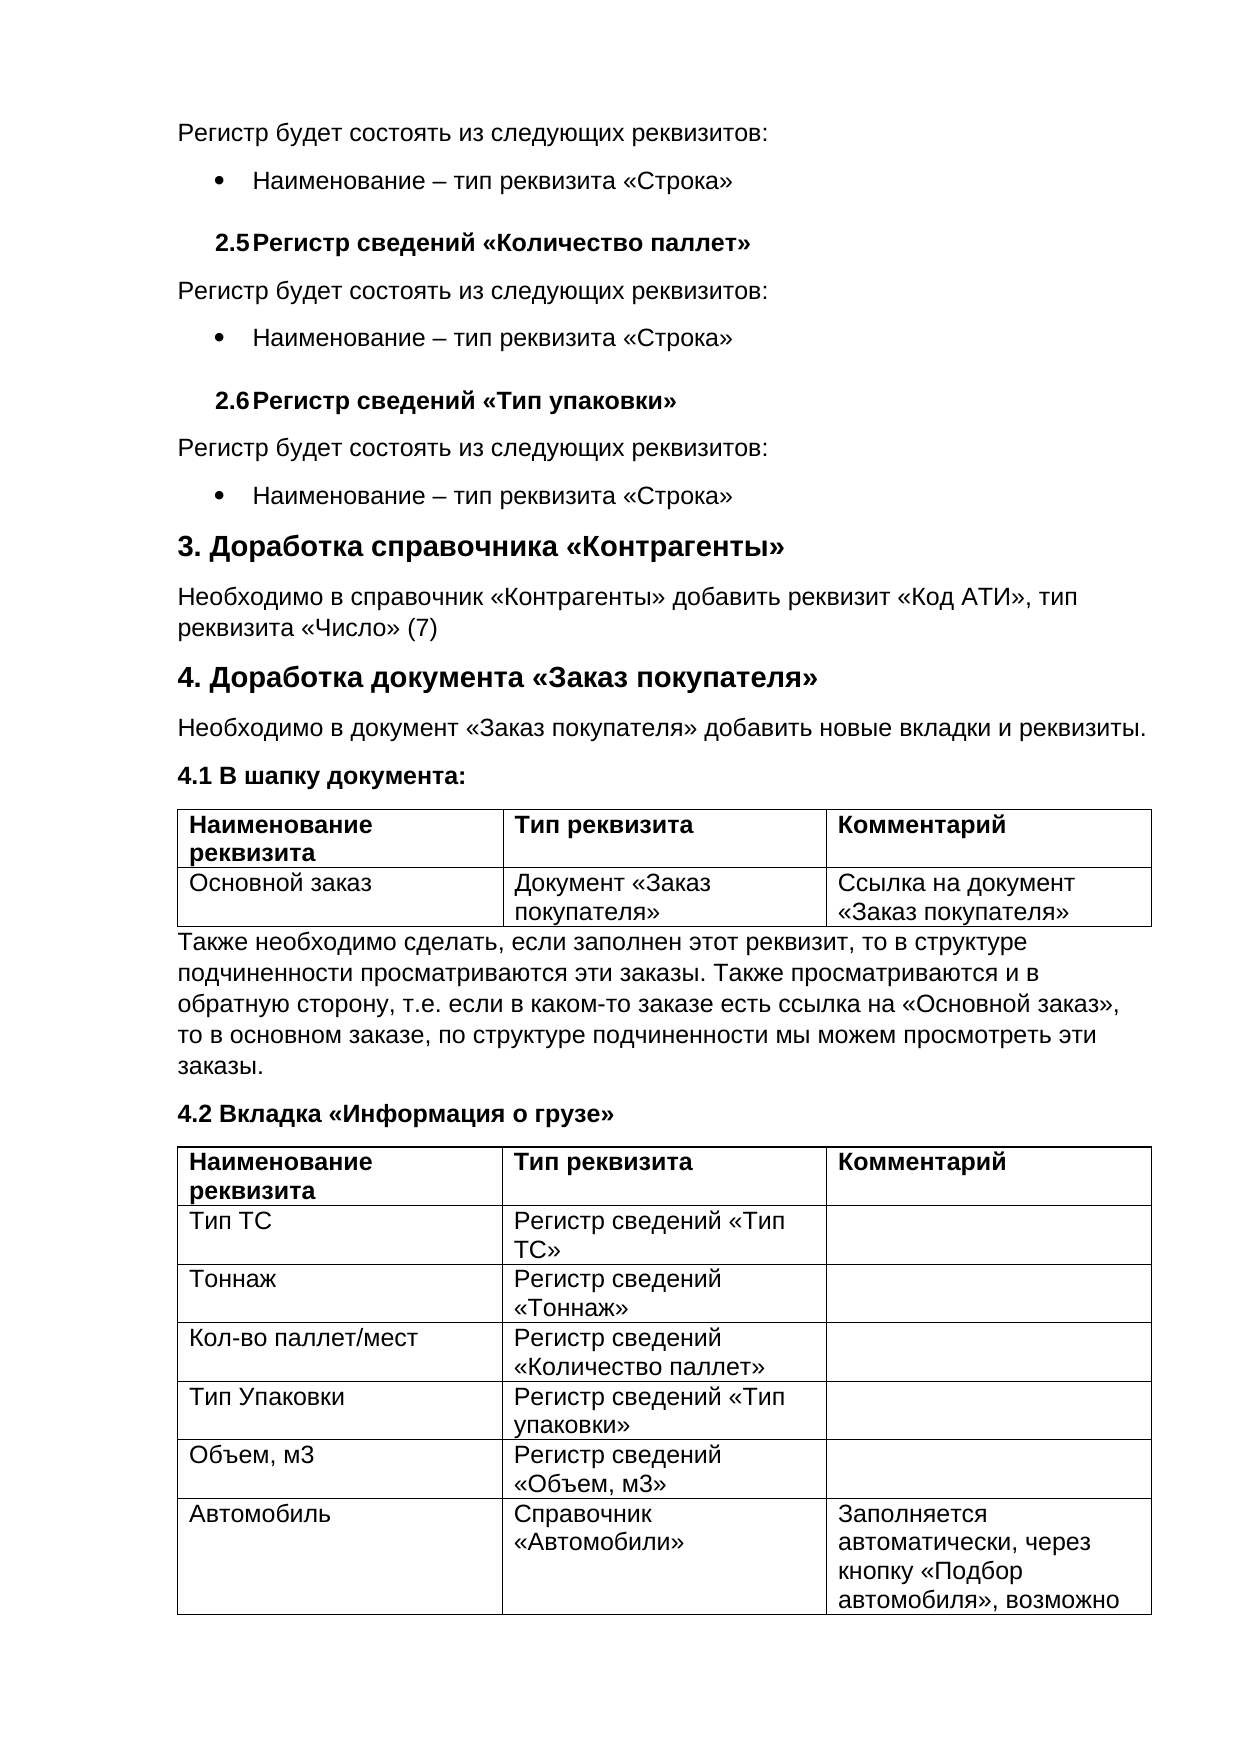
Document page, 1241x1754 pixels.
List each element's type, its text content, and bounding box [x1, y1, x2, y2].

table_cell Тип Упаковки [178, 1382, 502, 1439]
table_header Тип реквизита [504, 810, 826, 867]
table_cell [827, 1382, 1151, 1439]
table_cell Тоннаж [178, 1265, 502, 1322]
table_cell Объем, м3 [178, 1440, 502, 1498]
table_header Комментарий [827, 810, 1151, 867]
table_cell Документ «Заказ покупателя» [504, 868, 826, 926]
table_cell Автомобиль [178, 1499, 502, 1614]
list Регистр сведений «Количество паллет» [215, 228, 1152, 257]
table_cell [503, 1499, 826, 1614]
table_cell [827, 1440, 1151, 1498]
table_cell Регистр сведений «Количество паллет» [503, 1323, 826, 1381]
text Регистр будет состоять из следующих реквизитов: [177, 433, 1152, 462]
table_header Наименование реквизита [178, 1148, 502, 1205]
text 4.2 Вкладка «Информация о грузе» [177, 1099, 1152, 1127]
table_cell Ссылка на документ «Заказ покупателя» [827, 868, 1151, 926]
text Также необходимо сделать, если заполнен этот реквизит, то в структуре подчиненности просматриваются эти заказы. Также просматриваются и в обратную сторону, т.е. если в каком-то заказе есть ссылка на «Основной заказ», то в основном заказе, по структуре подчиненности мы можем просмотреть эти заказы. [177, 927, 1152, 1080]
text Регистр будет состоять из следующих реквизитов: [177, 276, 1152, 304]
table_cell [827, 1499, 1151, 1614]
list Наименование – тип реквизита «Строка» [215, 166, 1152, 195]
text 4. Доработка документа «Заказ покупателя» [177, 660, 1152, 694]
list Наименование – тип реквизита «Строка» [215, 323, 1152, 352]
text 4.1 В шапку документа: [177, 761, 1152, 790]
text Необходимо в документ «Заказ покупателя» добавить новые вкладки и реквизиты. [177, 713, 1152, 742]
table_cell [827, 1323, 1151, 1381]
table_cell Регистр сведений «Тоннаж» [503, 1265, 826, 1322]
list Наименование – тип реквизита «Строка» [215, 481, 1152, 510]
text Необходимо в справочник «Контрагенты» добавить реквизит «Код АТИ», тип реквизита «Число» (7) [177, 582, 1152, 641]
text Регистр будет состоять из следующих реквизитов: [177, 118, 1152, 147]
table_cell Регистр сведений «Тип ТС» [503, 1206, 826, 1263]
table_cell Основной заказ [178, 868, 503, 926]
list Регистр сведений «Тип упаковки» [215, 386, 1152, 414]
table_cell Кол-во паллет/мест [178, 1323, 502, 1381]
text 3. Доработка справочника «Контрагенты» [177, 529, 1152, 562]
table_header Наименование реквизита [178, 810, 503, 867]
table_cell Тип ТС [178, 1206, 502, 1263]
table_cell [827, 1206, 1151, 1263]
table_header Тип реквизита [503, 1148, 826, 1205]
table_cell Регистр сведений «Объем, м3» [503, 1440, 826, 1498]
table_header Комментарий [827, 1148, 1151, 1205]
table_cell [827, 1265, 1151, 1322]
table_cell Регистр сведений «Тип упаковки» [503, 1382, 826, 1439]
